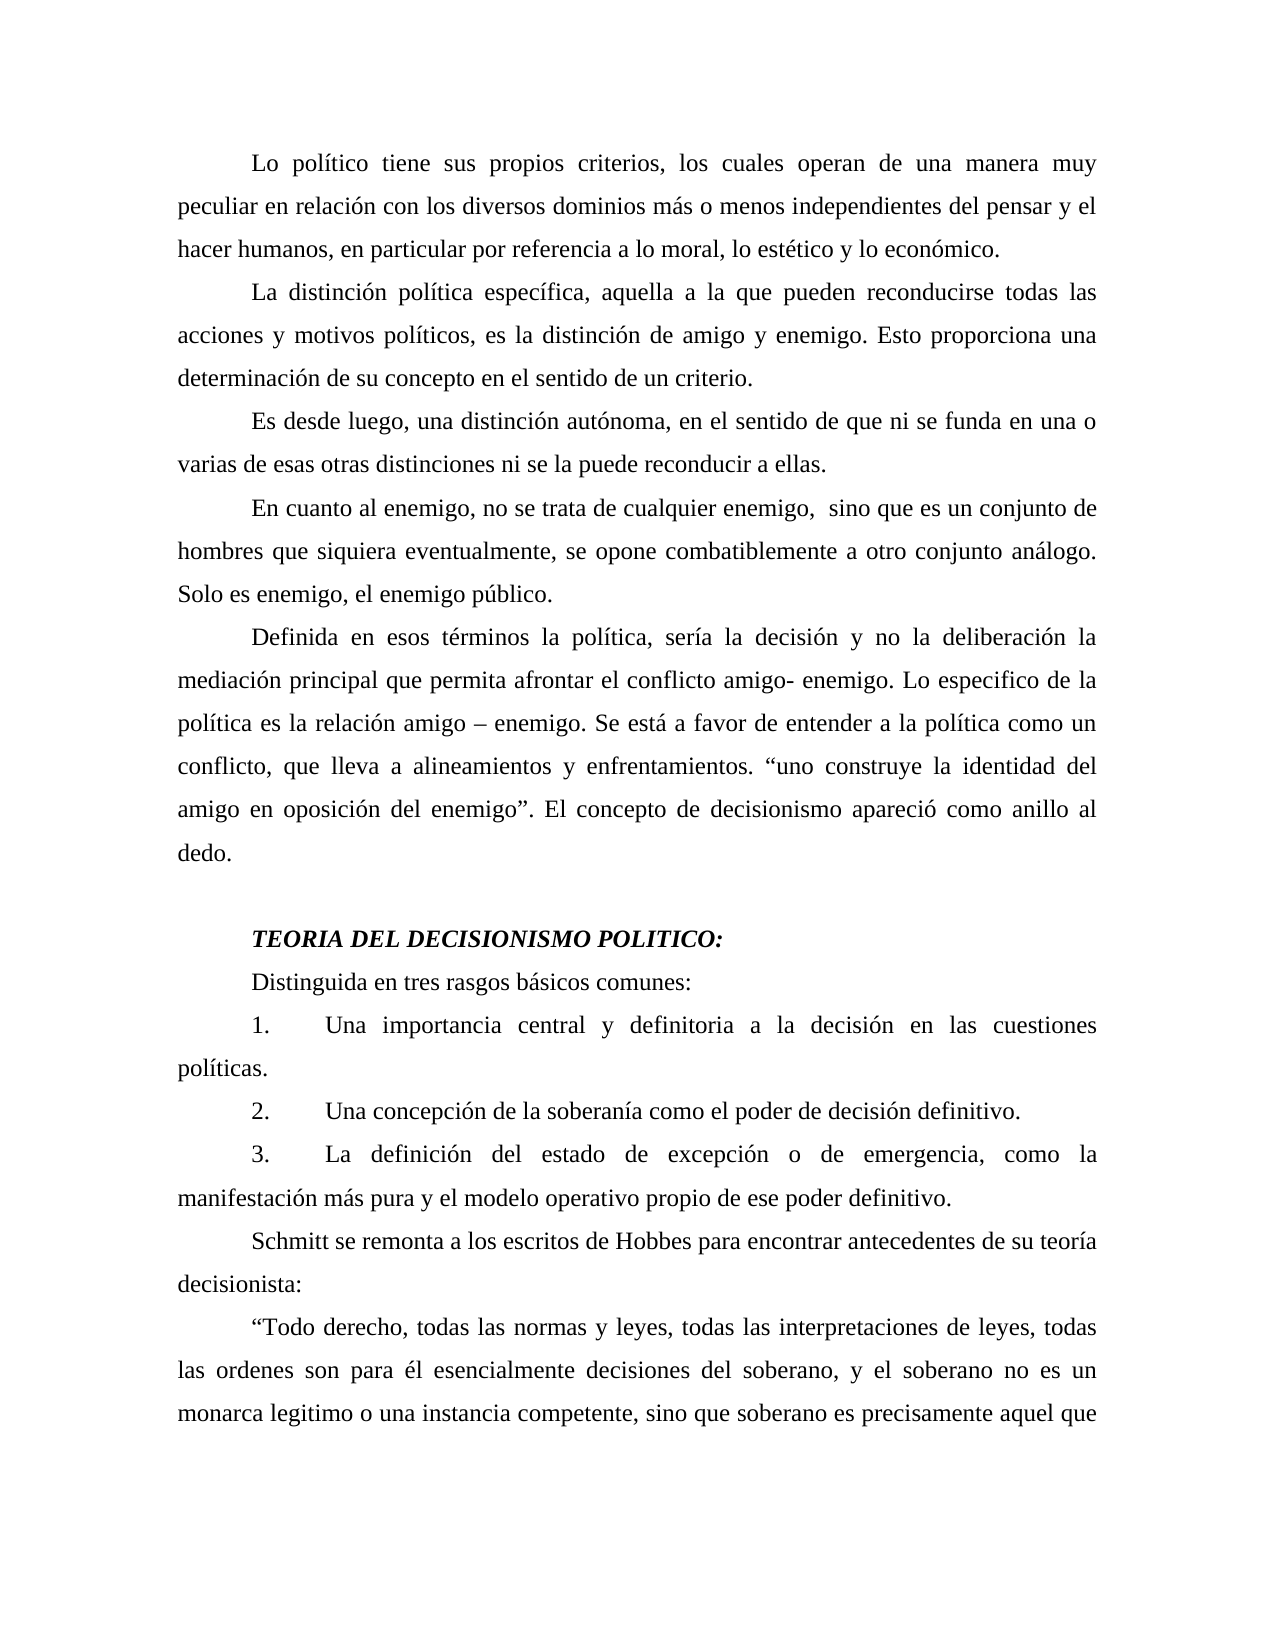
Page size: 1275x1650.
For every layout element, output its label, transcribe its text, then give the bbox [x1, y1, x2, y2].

text Definida en esos términos la política, sería la decisión y no la deliberación la mediación principal que permita afrontar el conflicto amigo- enemigo. Lo especifico de la política es la relación amigo – enemigo. Se está a favor de entender a la política como un conflicto, que lleva a alineamientos y enfrentamientos. “uno construye la identidad del amigo en oposición del enemigo”. El concepto de decisionismo apareció como anillo al dedo. [177, 622, 1098, 866]
text En cuanto al enemigo, no se trata de cualquier enemigo, sino que es un conjunto de hombres que siquiera eventualmente, se opone combatiblemente a otro conjunto análogo. Solo es enemigo, el enemigo público. [177, 493, 1098, 608]
list Una concepción de la soberanía como el poder de decisión definitivo. [177, 1096, 1098, 1125]
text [177, 1312, 1098, 1427]
text TEORIA DEL DECISIONISMO POLITICO: [177, 924, 1098, 953]
list La definición del estado de excepción o de emergencia, como la manifestación más pura y el modelo operativo propio de ese poder definitivo. [177, 1139, 1098, 1211]
list Una importancia central y definitoria a la decisión en las cuestiones políticas. [177, 1010, 1098, 1082]
text Es desde luego, una distinción autónoma, en el sentido de que ni se funda en una o varias de esas otras distinciones ni se la puede reconducir a ellas. [177, 406, 1098, 478]
text Schmitt se remonta a los escritos de Hobbes para encontrar antecedentes de su teoría decisionista: [177, 1226, 1098, 1298]
text Distinguida en tres rasgos básicos comunes: [177, 967, 1098, 996]
text Lo político tiene sus propios criterios, los cuales operan de una manera muy peculiar en relación con los diversos dominios más o menos independientes del pensar y el hacer humanos, en particular por referencia a lo moral, lo estético y lo económico. [177, 148, 1098, 263]
text La distinción política específica, aquella a la que pueden reconducirse todas las acciones y motivos políticos, es la distinción de amigo y enemigo. Esto proporciona una determinación de su concepto en el sentido de un criterio. [177, 277, 1098, 392]
